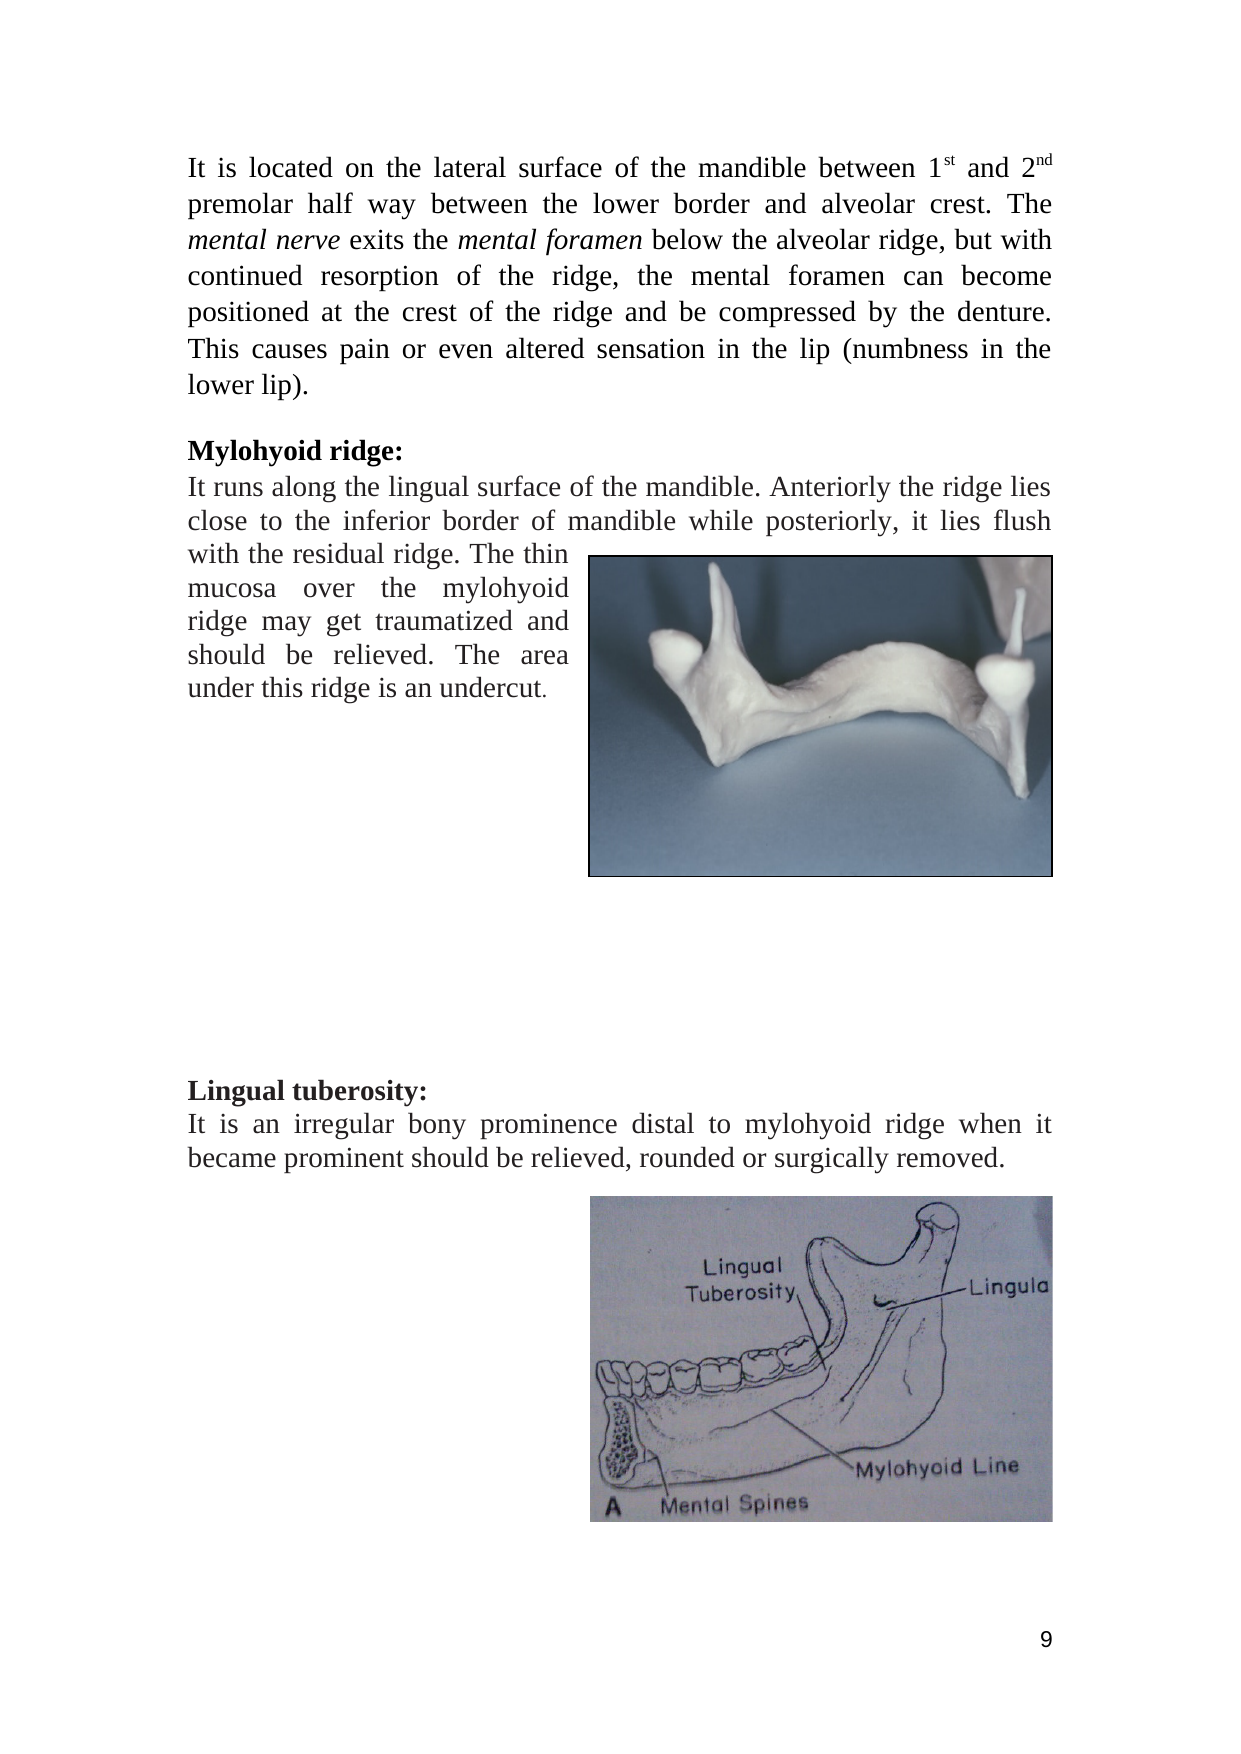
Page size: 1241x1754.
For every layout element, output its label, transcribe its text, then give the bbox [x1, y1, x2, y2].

text Mylohyoid ridge: [187, 433, 1053, 467]
text It is an irregular bony prominence distal to mylohyoid ridge when it became prominent should be relieved, rounded or surgically removed. [187, 1107, 1053, 1174]
text It runs along the lingual surface of the mandible. Anteriorly the ridge lies close to the inferior border of mandible while posteriorly, it lies flush with the residual ridge. The thin mucosa over the mylohyoid ridge may get traumatized and should be relieved. The area under this ridge is an undercut. [187, 469, 1053, 704]
picture [590, 1196, 1053, 1522]
text It is located on the lateral surface of the mandible between 1st and 2nd premolar half way between the lower border and alveolar crest. The mental nerve exits the mental foramen below the alveolar ridge, but with continued resorption of the ridge, the mental foramen can become positioned at the crest of the ridge and be compressed by the denture. This causes pain or even altered sensation in the lip (numbness in the lower lip). [187, 150, 1053, 400]
text Lingual tuberosity: [187, 1073, 1053, 1107]
picture [590, 557, 1051, 876]
